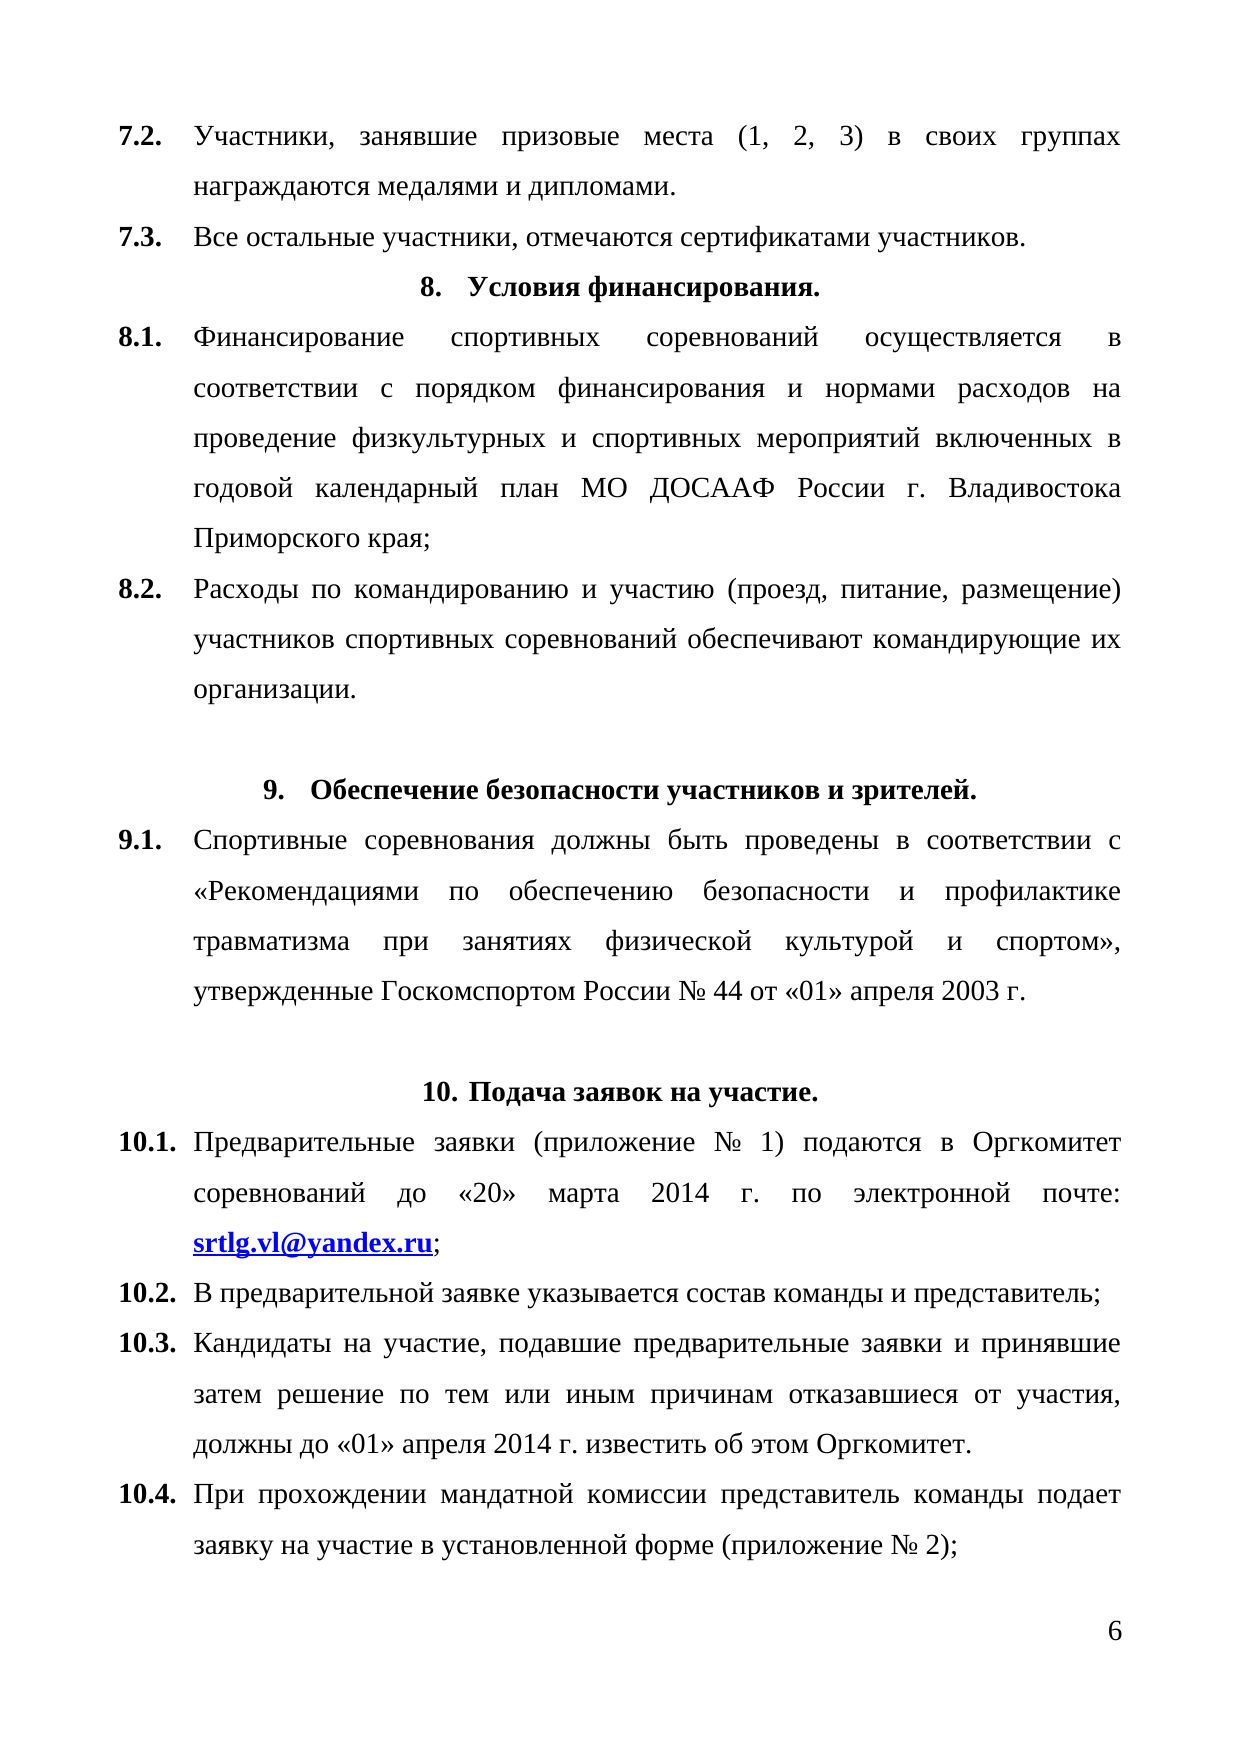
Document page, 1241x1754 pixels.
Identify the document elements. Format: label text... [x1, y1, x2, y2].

list Кандидаты на участие, подавшие предварительные заявки и принявшие затем решение по тем или иным причинам отказавшиеся от участия, должны до «01» апреля 2014 г. известить об этом Оргкомитет. [118, 1326, 1122, 1460]
list В предварительной заявке указывается состав команды и представитель; [118, 1275, 1122, 1309]
list Участники, занявшие призовые места (1, 2, 3) в своих группах награждаются медалями и дипломами. [118, 118, 1122, 202]
list Условия финансирования. [118, 269, 1122, 303]
list При прохождении мандатной комиссии представитель команды подает заявку на участие в установленной форме (приложение № 2); [118, 1477, 1122, 1560]
list Предварительные заявки (приложение № 1) подаются в Оргкомитет соревнований до «20» марта 2014 г. по электронной почте: srtlg.vl@yandex.ru; [118, 1124, 1122, 1258]
list Подача заявок на участие. [118, 1074, 1122, 1108]
list Финансирование спортивных соревнований осуществляется в соответствии с порядком финансирования и нормами расходов на проведение физкультурных и спортивных мероприятий включенных в годовой календарный план МО ДОСААФ России г. Владивостока Приморского края; [118, 319, 1122, 554]
list Спортивные соревнования должны быть проведены в соответствии с «Рекомендациями по обеспечению безопасности и профилактике травматизма при занятиях физической культурой и спортом», утвержденные Госкомспортом России № 44 от «01» апреля 2003 г. [118, 822, 1122, 1007]
list Все остальные участники, отмечаются сертификатами участников. [118, 219, 1122, 252]
list Расходы по командированию и участию (проезд, питание, размещение) участников спортивных соревнований обеспечивают командирующие их организации. [118, 571, 1122, 705]
list Обеспечение безопасности участников и зрителей. [118, 772, 1122, 806]
